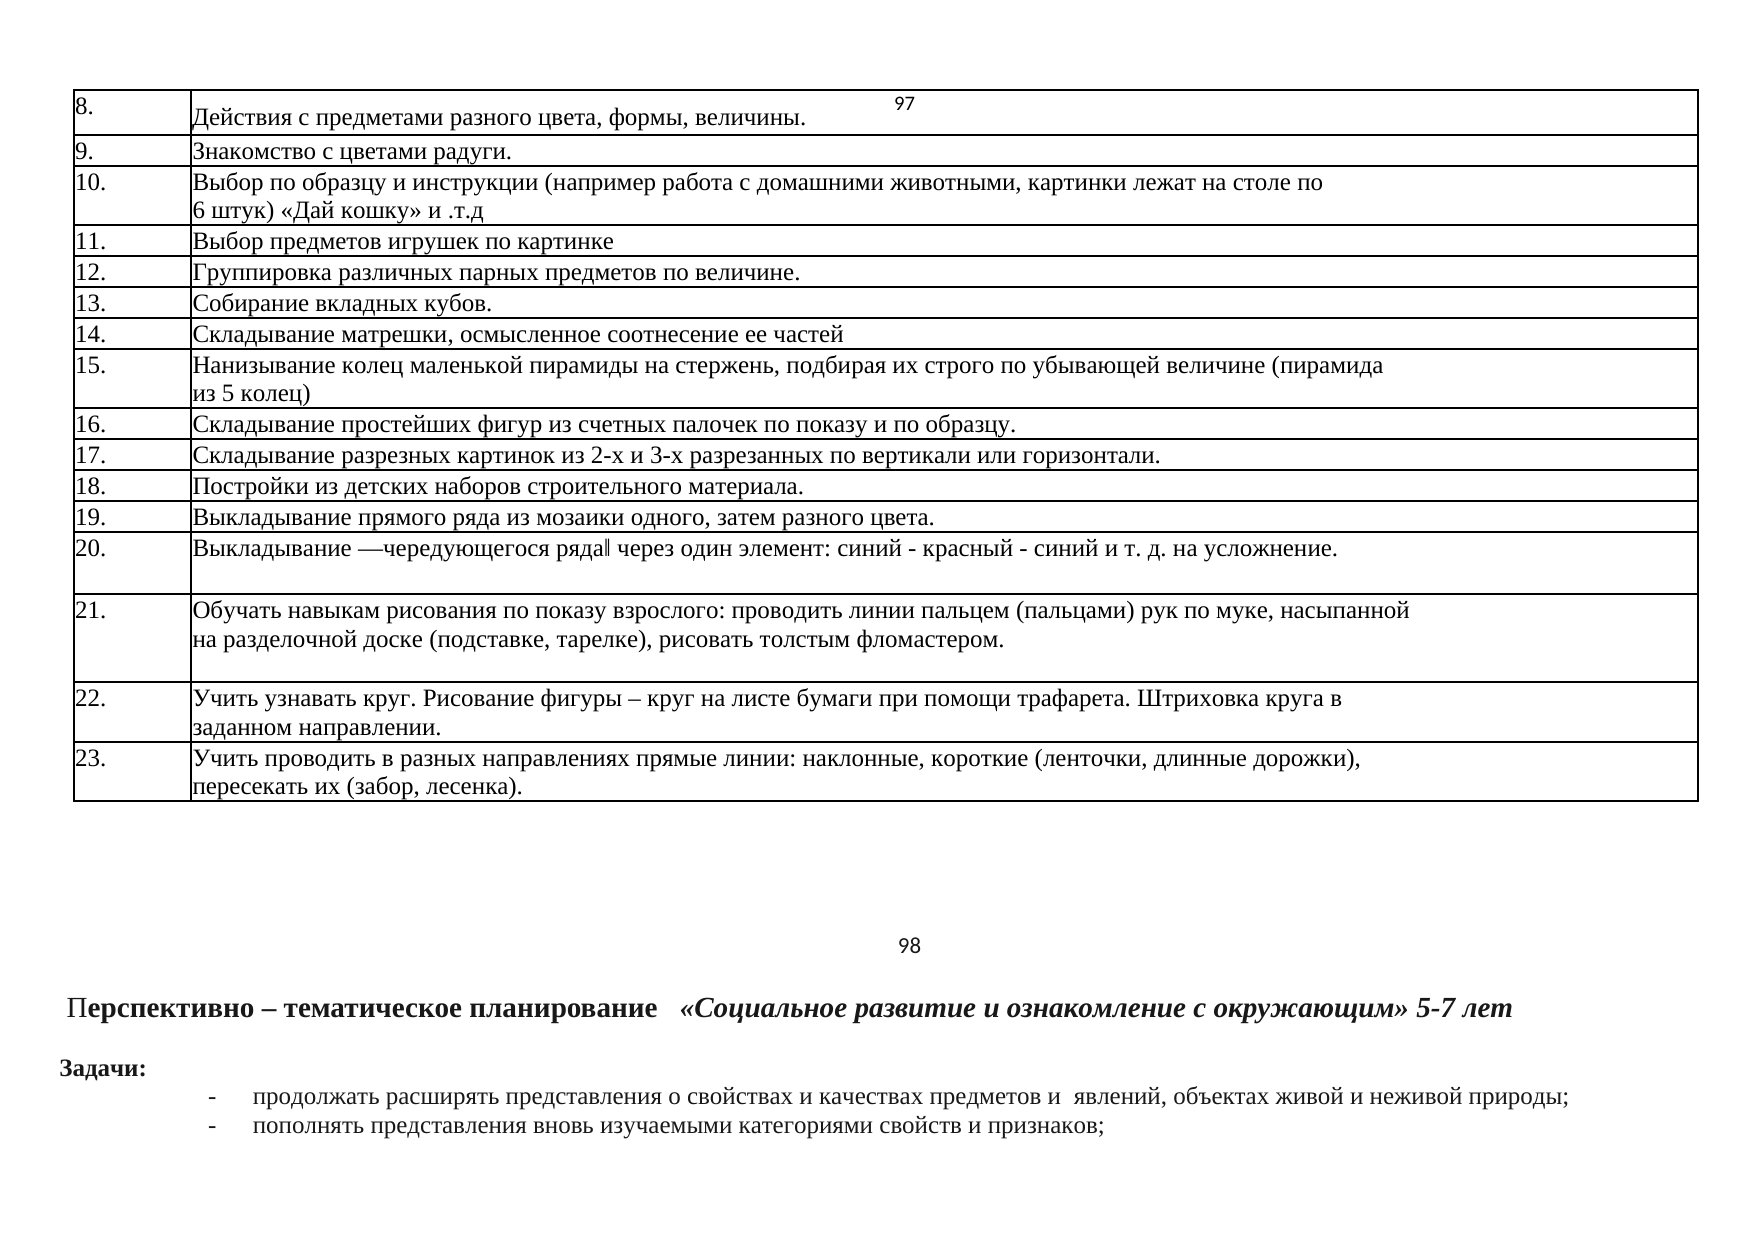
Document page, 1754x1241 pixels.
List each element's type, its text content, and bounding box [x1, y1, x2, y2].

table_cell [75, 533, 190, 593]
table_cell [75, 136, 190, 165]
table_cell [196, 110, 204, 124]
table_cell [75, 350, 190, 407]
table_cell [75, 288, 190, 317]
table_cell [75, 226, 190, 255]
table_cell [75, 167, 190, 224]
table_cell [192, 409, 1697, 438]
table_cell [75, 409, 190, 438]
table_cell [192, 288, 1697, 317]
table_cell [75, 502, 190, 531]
text - пополнять представления вновь изучаемыми категориями свойств и признаков; [208, 1110, 1689, 1139]
text Задачи: [59, 1053, 1690, 1081]
text Перспективно – тематическое планирование «Социальное развитие и ознакомление с окружающим» 5-7 лет [59, 990, 1724, 1024]
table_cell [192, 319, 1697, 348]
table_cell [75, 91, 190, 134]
text 98 [59, 917, 967, 962]
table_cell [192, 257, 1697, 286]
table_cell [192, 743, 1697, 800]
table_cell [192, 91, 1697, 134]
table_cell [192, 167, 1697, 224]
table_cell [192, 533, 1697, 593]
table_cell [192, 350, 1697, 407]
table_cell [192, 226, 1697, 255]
text - продолжать расширять представления о свойствах и качествах предметов и явлений, объектах живой и неживой природы; [208, 1081, 1689, 1110]
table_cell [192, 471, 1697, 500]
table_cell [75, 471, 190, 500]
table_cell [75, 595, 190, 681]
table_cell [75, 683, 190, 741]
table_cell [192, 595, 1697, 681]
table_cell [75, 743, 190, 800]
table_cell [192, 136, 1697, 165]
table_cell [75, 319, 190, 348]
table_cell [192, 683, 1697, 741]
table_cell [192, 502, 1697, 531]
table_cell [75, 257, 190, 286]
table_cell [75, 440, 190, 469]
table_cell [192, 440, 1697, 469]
